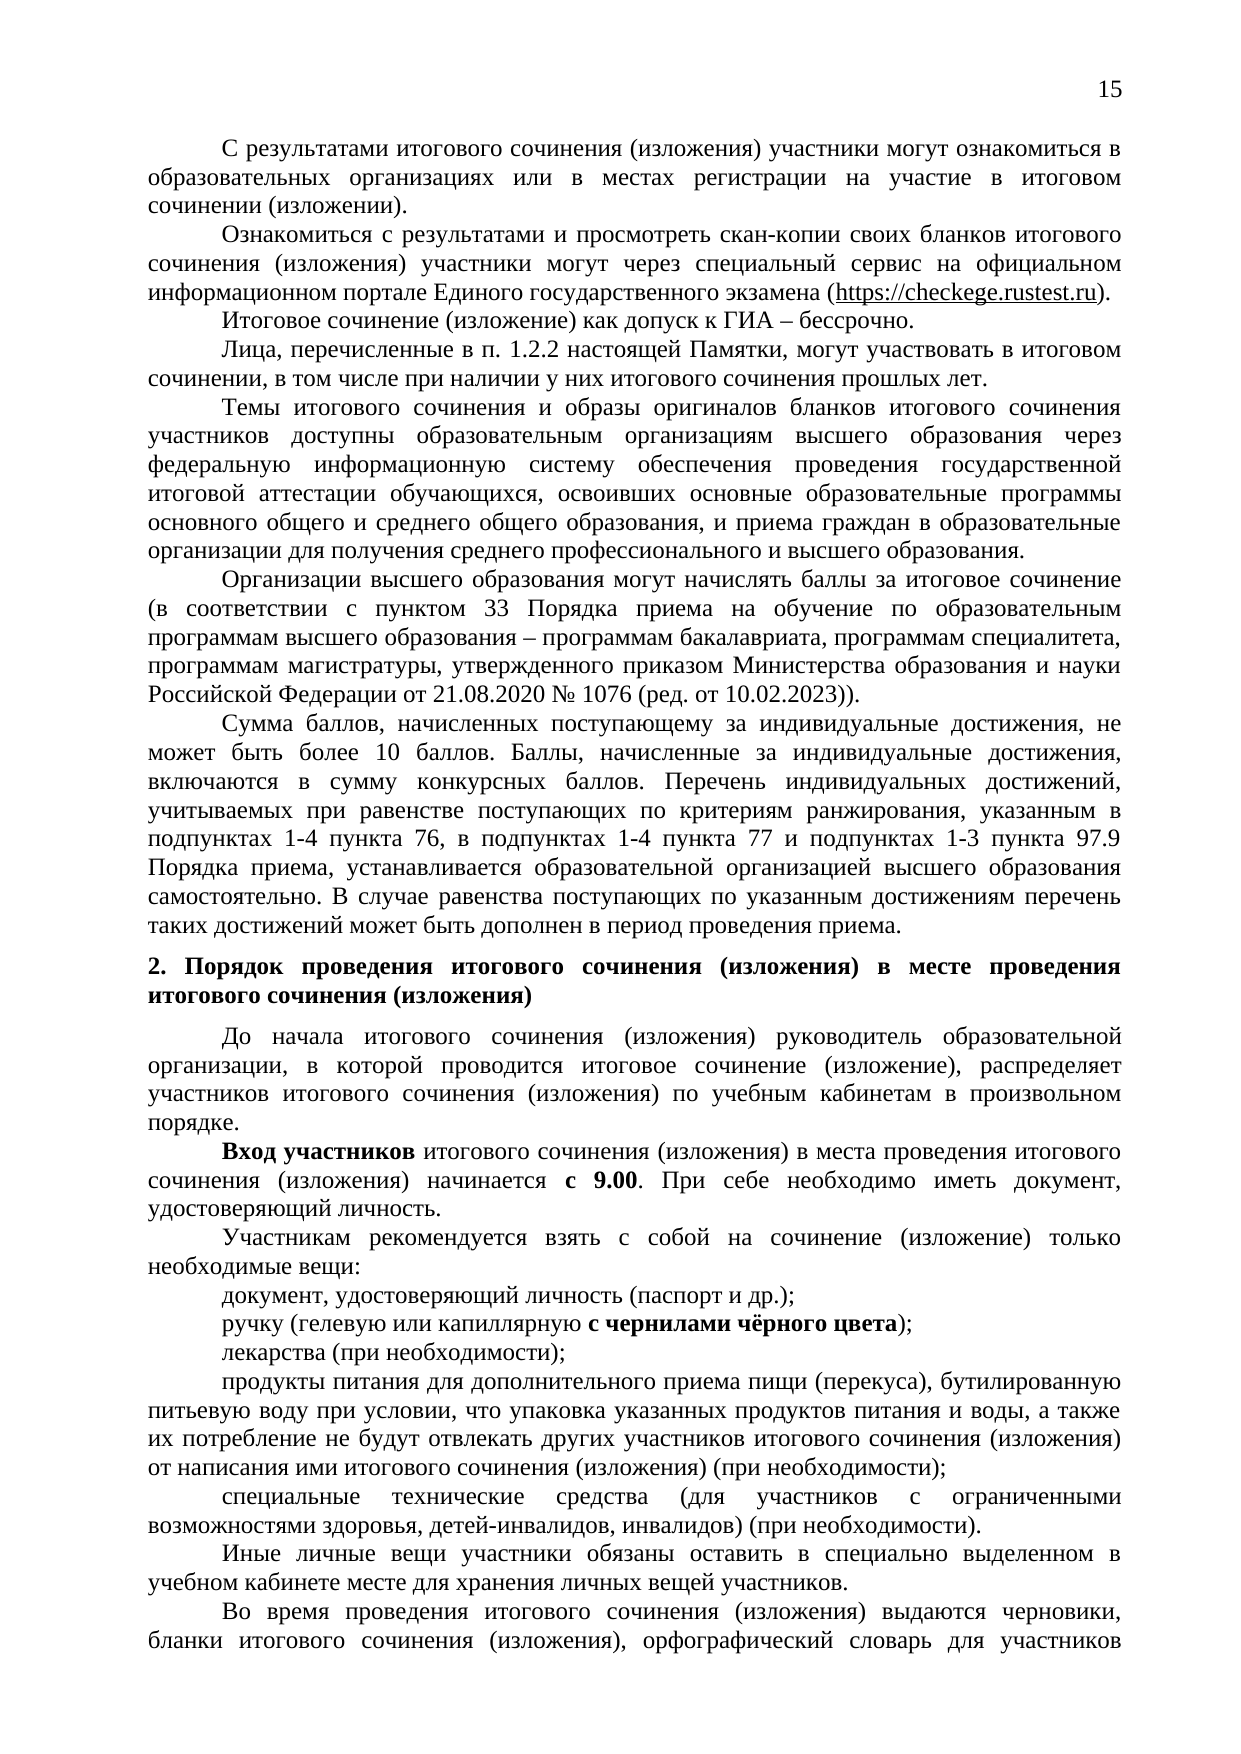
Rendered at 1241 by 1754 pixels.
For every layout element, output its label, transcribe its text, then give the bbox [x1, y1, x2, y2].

text Иные личные вещи участники обязаны оставить в специально выделенном в учебном кабинете месте для хранения личных вещей участников. [148, 1538, 1122, 1596]
text Участникам рекомендуется взять с собой на сочинение (изложение) только необходимые вещи: [148, 1222, 1122, 1280]
text Итоговое сочинение (изложение) как допуск к ГИА – бессрочно. [148, 306, 1122, 334]
text продукты питания для дополнительного приема пищи (перекуса), бутилированную питьевую воду при условии, что упаковка указанных продуктов питания и воды, а также их потребление не будут отвлекать других участников итогового сочинения (изложения) от написания ими итогового сочинения (изложения) (при необходимости); [148, 1366, 1122, 1481]
text Организации высшего образования могут начислять баллы за итоговое сочинение (в соответствии с пунктом 33 Порядка приема на обучение по образовательным программам высшего образования – программам бакалавриата, программам специалитета, программам магистратуры, утвержденного приказом Министерства образования и науки Российской Федерации от 21.08.2020 № 1076 (ред. от 10.02.2023)). [148, 564, 1122, 708]
text До начала итогового сочинения (изложения) руководитель образовательной организации, в которой проводится итоговое сочинение (изложение), распределяет участников итогового сочинения (изложения) по учебным кабинетам в произвольном порядке. [148, 1021, 1122, 1136]
text Темы итогового сочинения и образы оригиналов бланков итогового сочинения участников доступны образовательным организациям высшего образования через федеральную информационную систему обеспечения проведения государственной итоговой аттестации обучающихся, освоивших основные образовательные программы основного общего и среднего общего образования, и приема граждан в образовательные организации для получения среднего профессионального и высшего образования. [148, 392, 1122, 564]
text Лица, перечисленные в п. 1.2.2 настоящей Памятки, могут участвовать в итоговом сочинении, в том числе при наличии у них итогового сочинения прошлых лет. [148, 334, 1122, 392]
text 2. Порядок проведения итогового сочинения (изложения) в месте проведения итогового сочинения (изложения) [148, 951, 1122, 1008]
text специальные технические средства (для участников с ограниченными возможностями здоровья, детей-инвалидов, инвалидов) (при необходимости). [148, 1481, 1122, 1538]
text документ, удостоверяющий личность (паспорт и др.); [148, 1280, 1122, 1308]
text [148, 1596, 1122, 1653]
text Ознакомиться с результатами и просмотреть скан-копии своих бланков итогового сочинения (изложения) участники могут через специальный сервис на официальном информационном портале Единого государственного экзамена (https://checkege.rustest.ru). [148, 219, 1122, 306]
text ручку (гелевую или капиллярную с чернилами чёрного цвета); [148, 1308, 1122, 1337]
text лекарства (при необходимости); [148, 1337, 1122, 1366]
text С результатами итогового сочинения (изложения) участники могут ознакомиться в образовательных организациях или в местах регистрации на участие в итоговом сочинении (изложении). [148, 133, 1122, 219]
text Вход участников итогового сочинения (изложения) в места проведения итогового сочинения (изложения) начинается с 9.00. При себе необходимо иметь документ, удостоверяющий личность. [148, 1136, 1122, 1222]
text Сумма баллов, начисленных поступающему за индивидуальные достижения, не может быть более 10 баллов. Баллы, начисленные за индивидуальные достижения, включаются в сумму конкурсных баллов. Перечень индивидуальных достижений, учитываемых при равенстве поступающих по критериям ранжирования, указанным в подпунктах 1-4 пункта 76, в подпунктах 1-4 пункта 77 и подпунктах 1-3 пункта 97.9 Порядка приема, устанавливается образовательной организацией высшего образования самостоятельно. В случае равенства поступающих по указанным достижениям перечень таких достижений может быть дополнен в период проведения приема. [148, 708, 1122, 938]
